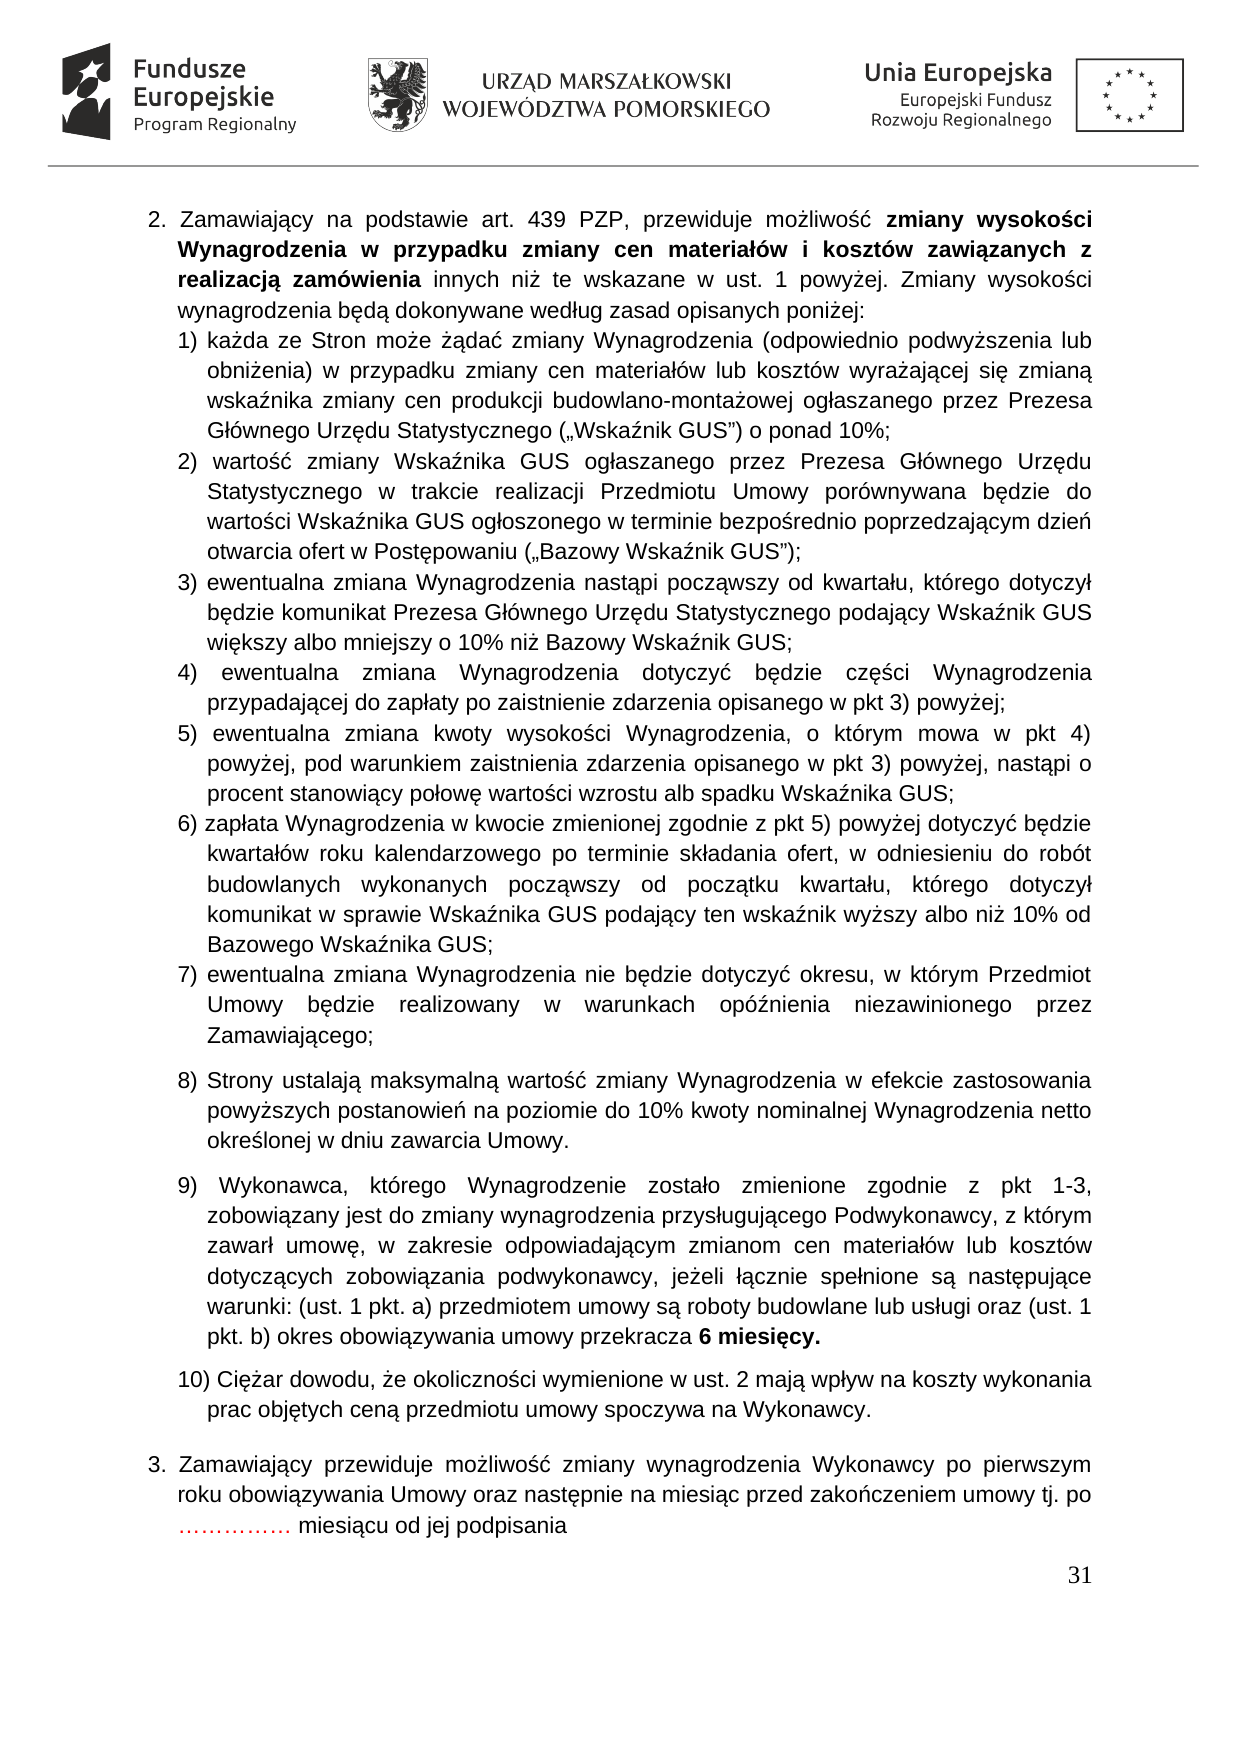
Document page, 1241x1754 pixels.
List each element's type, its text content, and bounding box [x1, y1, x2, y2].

text 1) każda ze Stron może żądać zmiany Wynagrodzenia (odpowiednio podwyższenia lub obniżenia) w przypadku zmiany cen materiałów lub kosztów wyrażającej się zmianą wskaźnika zmiany cen produkcji budowlano-montażowej ogłaszanego przez Prezesa Głównego Urzędu Statystycznego („Wskaźnik GUS”) o ponad 10%; [177, 327, 1092, 444]
text 3. Zamawiający przewiduje możliwość zmiany wynagrodzenia Wykonawcy po pierwszym roku obowiązywania Umowy oraz następnie na miesiąc przed zakończeniem umowy tj. po …………… miesiącu od jej podpisania [148, 1451, 1092, 1538]
picture [47, 42, 1199, 167]
text 2. Zamawiający na podstawie art. 439 PZP, przewiduje możliwość zmiany wysokości Wynagrodzenia w przypadku zmiany cen materiałów i kosztów zawiązanych z realizacją zamówienia innych niż te wskazane w ust. 1 powyżej. Zmiany wysokości wynagrodzenia będą dokonywane według zasad opisanych poniżej: [148, 206, 1092, 323]
text 5) ewentualna zmiana kwoty wysokości Wynagrodzenia, o którym mowa w pkt 4) powyżej, pod warunkiem zaistnienia zdarzenia opisanego w pkt 3) powyżej, nastąpi o procent stanowiący połowę wartości wzrostu alb spadku Wskaźnika GUS; [177, 719, 1092, 806]
text 4) ewentualna zmiana Wynagrodzenia dotyczyć będzie części Wynagrodzenia przypadającej do zapłaty po zaistnienie zdarzenia opisanego w pkt 3) powyżej; [177, 659, 1092, 716]
text 6) zapłata Wynagrodzenia w kwocie zmienionej zgodnie z pkt 5) powyżej dotyczyć będzie kwartałów roku kalendarzowego po terminie składania ofert, w odniesieniu do robót budowlanych wykonanych począwszy od początku kwartału, którego dotyczył komunikat w sprawie Wskaźnika GUS podający ten wskaźnik wyższy albo niż 10% od Bazowego Wskaźnika GUS; [177, 810, 1092, 957]
text 7) ewentualna zmiana Wynagrodzenia nie będzie dotyczyć okresu, w którym Przedmiot Umowy będzie realizowany w warunkach opóźnienia niezawinionego przez Zamawiającego; [177, 961, 1092, 1048]
text 3) ewentualna zmiana Wynagrodzenia nastąpi począwszy od kwartału, którego dotyczył będzie komunikat Prezesa Głównego Urzędu Statystycznego podający Wskaźnik GUS większy albo mniejszy o 10% niż Bazowy Wskaźnik GUS; [177, 568, 1092, 655]
text 2) wartość zmiany Wskaźnika GUS ogłaszanego przez Prezesa Głównego Urzędu Statystycznego w trakcie realizacji Przedmiotu Umowy porównywana będzie do wartości Wskaźnika GUS ogłoszonego w terminie bezpośrednio poprzedzającym dzień otwarcia ofert w Postępowaniu („Bazowy Wskaźnik GUS”); [177, 448, 1092, 564]
text 9) Wykonawca, którego Wynagrodzenie zostało zmienione zgodnie z pkt 1-3, zobowiązany jest do zmiany wynagrodzenia przysługującego Podwykonawcy, z którym zawarł umowę, w zakresie odpowiadającym zmianom cen materiałów lub kosztów dotyczących zobowiązania podwykonawcy, jeżeli łącznie spełnione są następujące warunki: (ust. 1 pkt. a) przedmiotem umowy są roboty budowlane lub usługi oraz (ust. 1 pkt. b) okres obowiązywania umowy przekracza 6 miesięcy. [177, 1172, 1092, 1349]
text 10) Ciężar dowodu, że okoliczności wymienione w ust. 2 mają wpływ na koszty wykonania prac objętych ceną przedmiotu umowy spoczywa na Wykonawcy. [177, 1366, 1092, 1422]
text 8) Strony ustalają maksymalną wartość zmiany Wynagrodzenia w efekcie zastosowania powyższych postanowień na poziomie do 10% kwoty nominalnej Wynagrodzenia netto określonej w dniu zawarcia Umowy. [177, 1067, 1092, 1153]
